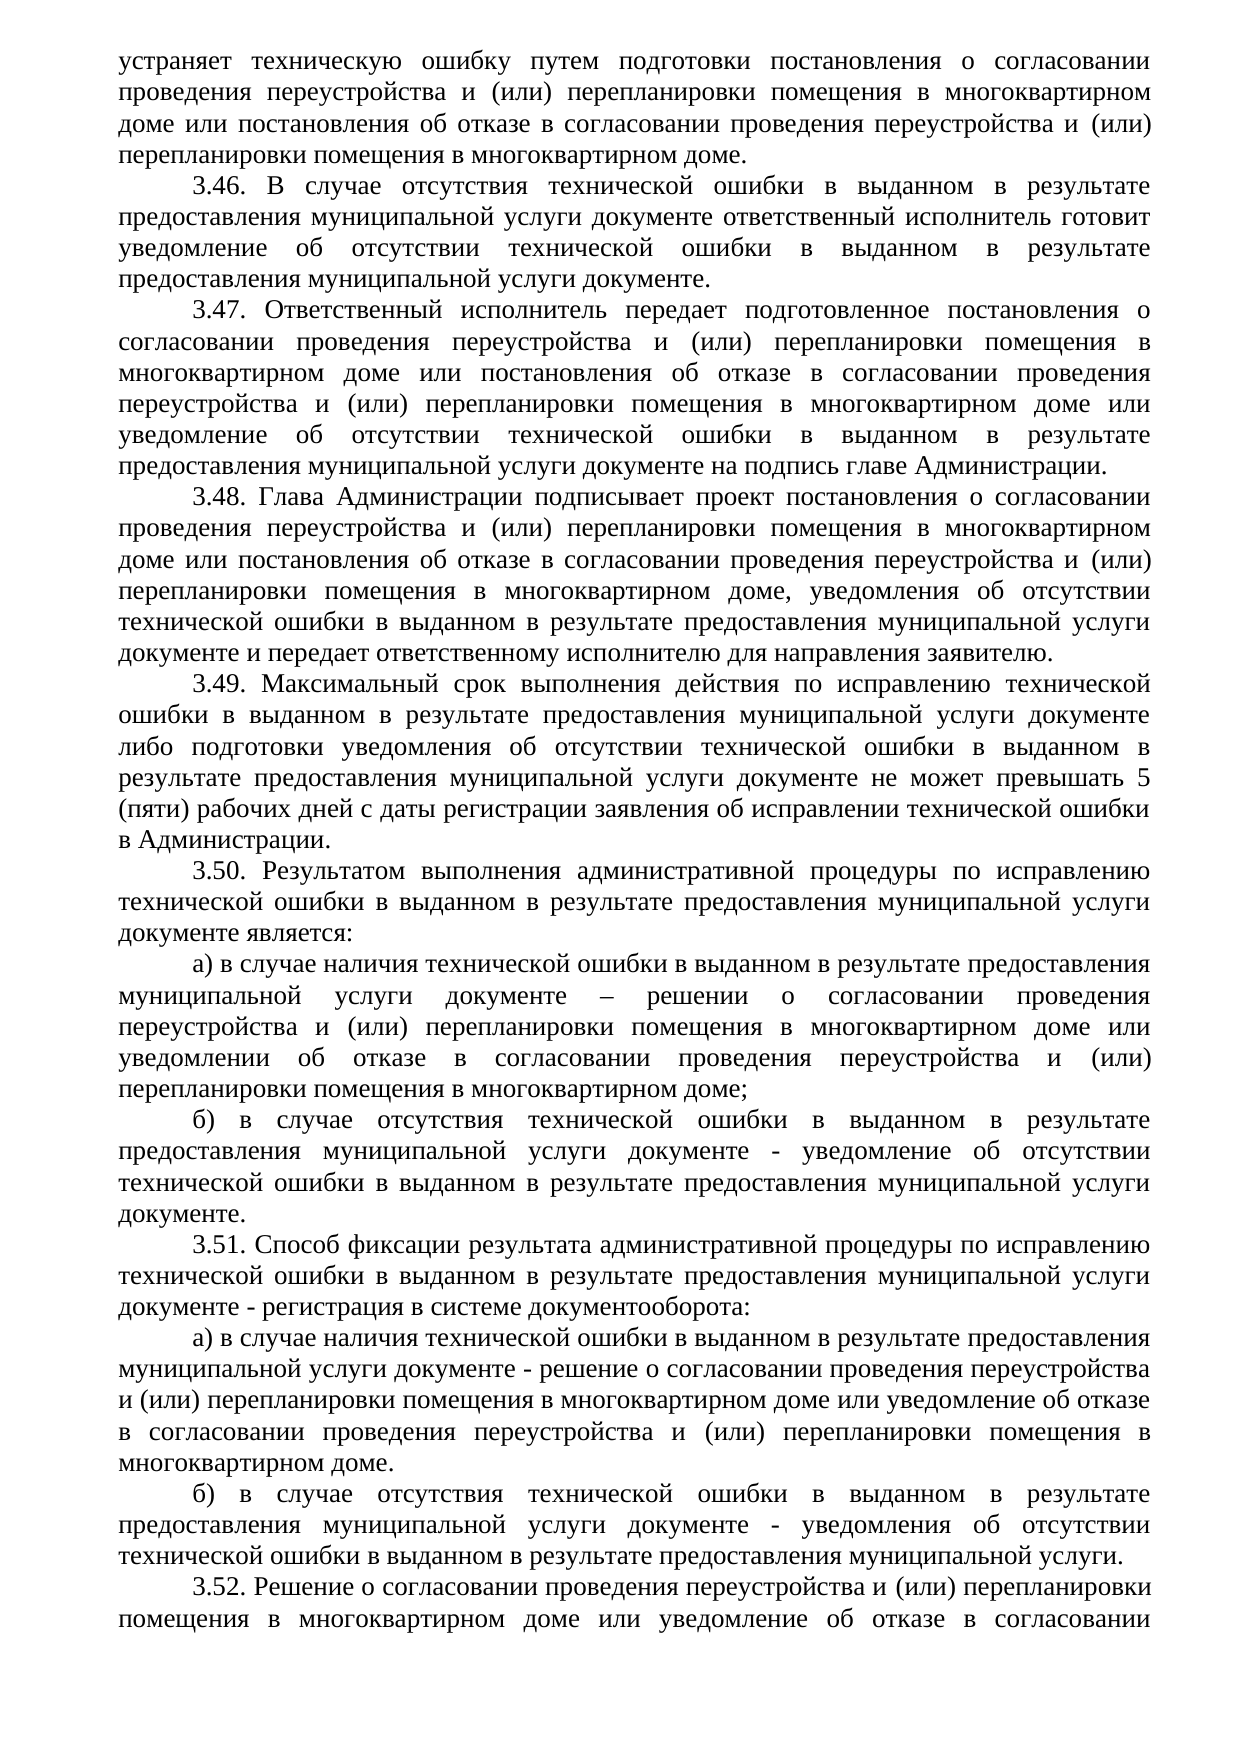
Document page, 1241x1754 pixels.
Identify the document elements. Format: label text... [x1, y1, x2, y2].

text б) в случае отсутствия технической ошибки в выданном в результате предоставления муниципальной услуги документе - уведомления об отсутствии технической ошибки в выданном в результате предоставления муниципальной услуги. [118, 1477, 1152, 1571]
text 3.51. Способ фиксации результата административной процедуры по исправлению технической ошибки в выданном в результате предоставления муниципальной услуги документе - регистрация в системе документооборота: [118, 1228, 1152, 1321]
text б) в случае отсутствия технической ошибки в выданном в результате предоставления муниципальной услуги документе - уведомление об отсутствии технической ошибки в выданном в результате предоставления муниципальной услуги документе. [118, 1103, 1152, 1228]
text а) в случае наличия технической ошибки в выданном в результате предоставления муниципальной услуги документе – решении о согласовании проведения переустройства и (или) перепланировки помещения в многоквартирном доме или уведомлении об отказе в согласовании проведения переустройства и (или) перепланировки помещения в многоквартирном доме; [118, 948, 1152, 1103]
text 3.49. Максимальный срок выполнения действия по исправлению технической ошибки в выданном в результате предоставления муниципальной услуги документе либо подготовки уведомления об отсутствии технической ошибки в выданном в результате предоставления муниципальной услуги документе не может превышать 5 (пяти) рабочих дней с даты регистрации заявления об исправлении технической ошибки в Администрации. [118, 667, 1152, 854]
text 3.47. Ответственный исполнитель передает подготовленное постановления о согласовании проведения переустройства и (или) перепланировки помещения в многоквартирном доме или постановления об отказе в согласовании проведения переустройства и (или) перепланировки помещения в многоквартирном доме или уведомление об отсутствии технической ошибки в выданном в результате предоставления муниципальной услуги документе на подпись главе Администрации. [118, 293, 1152, 480]
text 3.50. Результатом выполнения административной процедуры по исправлению технической ошибки в выданном в результате предоставления муниципальной услуги документе является: [118, 854, 1152, 948]
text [118, 1571, 1152, 1633]
text 3.46. В случае отсутствия технической ошибки в выданном в результате предоставления муниципальной услуги документе ответственный исполнитель готовит уведомление об отсутствии технической ошибки в выданном в результате предоставления муниципальной услуги документе. [118, 169, 1152, 293]
text 3.48. Глава Администрации подписывает проект постановления о согласовании проведения переустройства и (или) перепланировки помещения в многоквартирном доме или постановления об отказе в согласовании проведения переустройства и (или) перепланировки помещения в многоквартирном доме, уведомления об отсутствии технической ошибки в выданном в результате предоставления муниципальной услуги документе и передает ответственному исполнителю для направления заявителю. [118, 480, 1152, 667]
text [118, 44, 1152, 169]
text а) в случае наличия технической ошибки в выданном в результате предоставления муниципальной услуги документе - решение о согласовании проведения переустройства и (или) перепланировки помещения в многоквартирном доме или уведомление об отказе в согласовании проведения переустройства и (или) перепланировки помещения в многоквартирном доме. [118, 1321, 1152, 1477]
